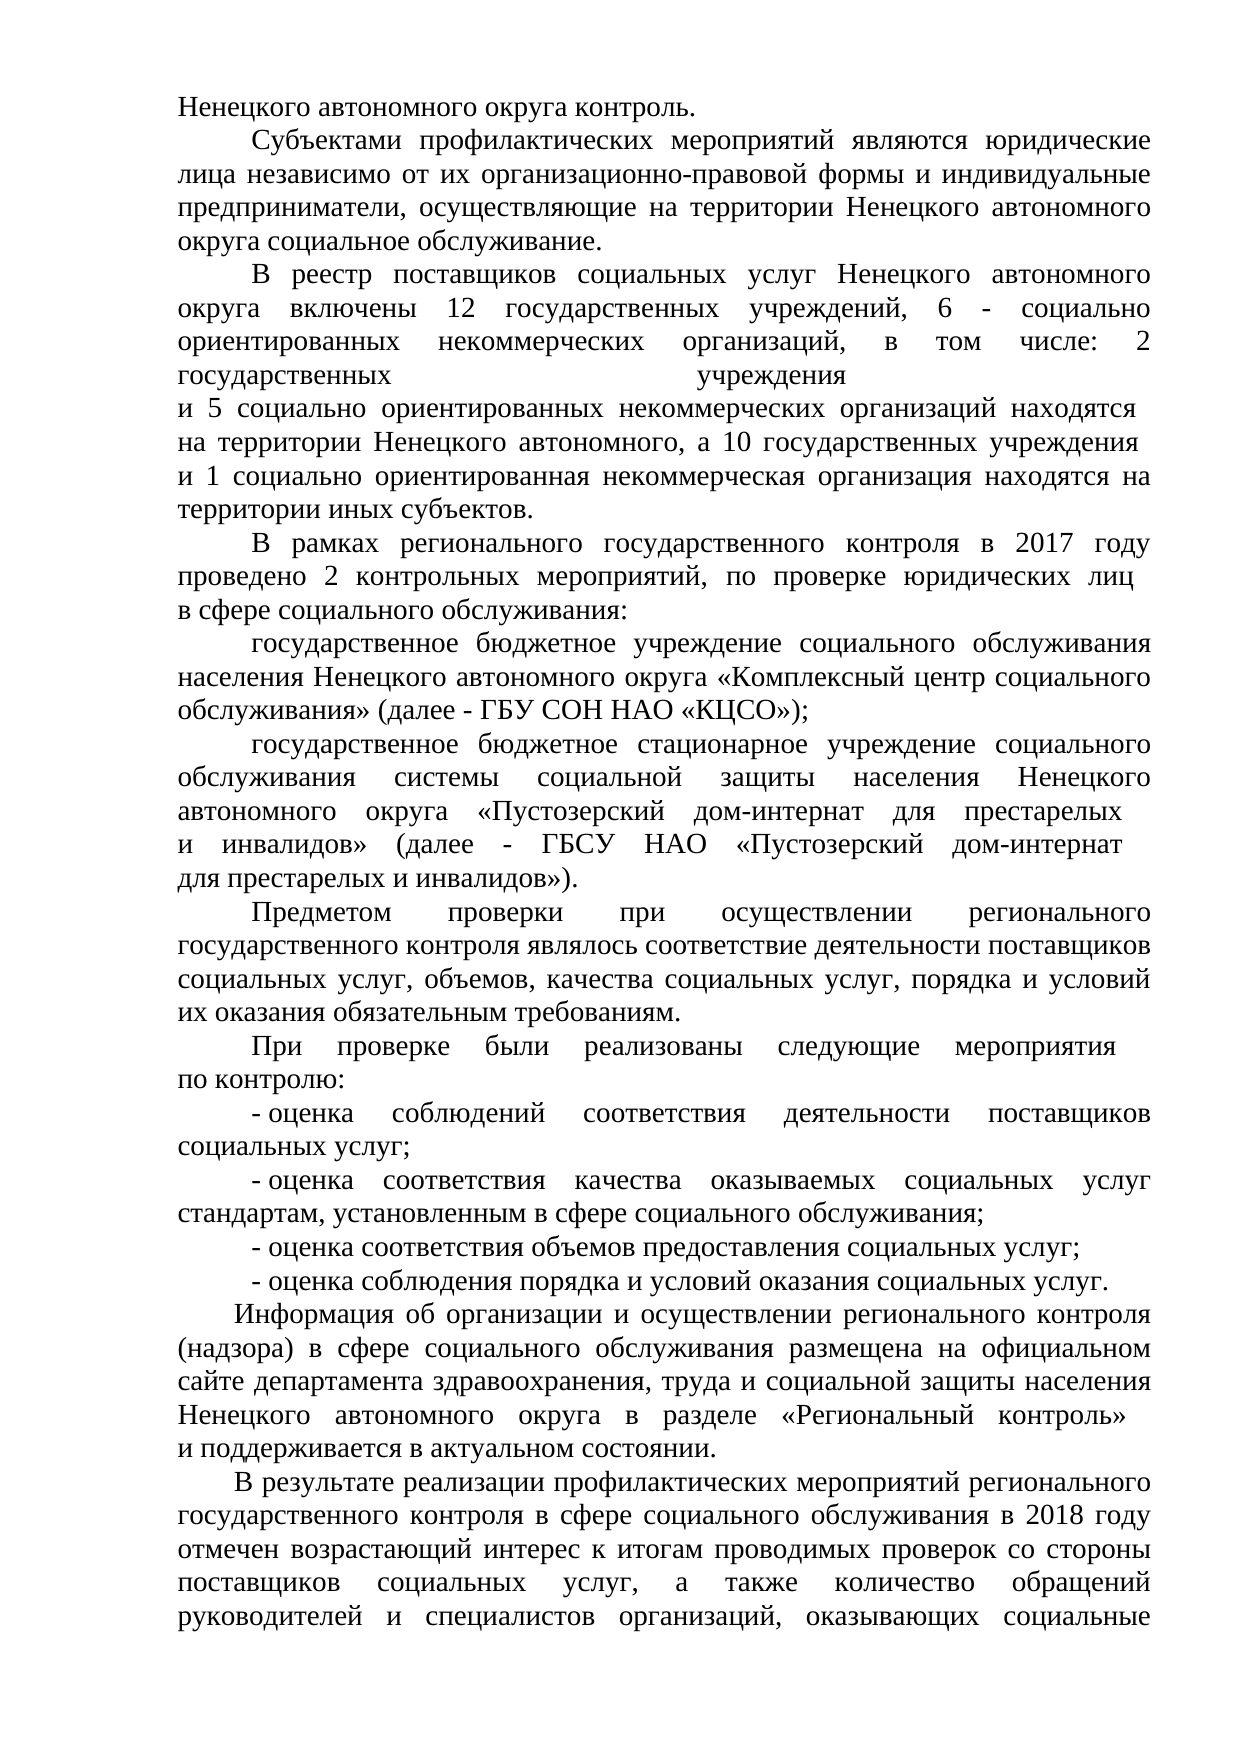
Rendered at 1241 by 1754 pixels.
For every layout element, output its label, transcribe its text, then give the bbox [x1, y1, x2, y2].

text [177, 1464, 1152, 1632]
text - оценка соблюдения порядка и условий оказания социальных услуг. [177, 1263, 1152, 1296]
text В рамках регионального государственного контроля в 2017 году проведено 2 контрольных мероприятий, по проверке юридических лиц в сфере социального обслуживания: [177, 525, 1152, 625]
text - оценка соответствия объемов предоставления социальных услуг; [177, 1229, 1152, 1263]
text - оценка соблюдений соответствия деятельности поставщиков социальных услуг; [177, 1095, 1152, 1162]
text При проверке были реализованы следующие мероприятия по контролю: [177, 1028, 1152, 1095]
text Информация об организации и осуществлении регионального контроля (надзора) в сфере социального обслуживания размещена на официальном сайте департамента здравоохранения, труда и социальной защиты населения Ненецкого автономного округа в разделе «Региональный контроль» и поддерживается в актуальном состоянии. [177, 1296, 1152, 1464]
text Предметом проверки при осуществлении регионального государственного контроля являлось соответствие деятельности поставщиков социальных услуг, объемов, качества социальных услуг, порядка и условий их оказания обязательным требованиям. [177, 894, 1152, 1028]
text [177, 89, 1152, 122]
text государственное бюджетное стационарное учреждение социального обслуживания системы социальной защиты населения Ненецкого автономного округа «Пустозерский дом-интернат для престарелых и инвалидов» (далее - ГБСУ НАО «Пустозерский дом-интернат для престарелых и инвалидов»). [177, 726, 1152, 894]
text В реестр поставщиков социальных услуг Ненецкого автономного округа включены 12 государственных учреждений, 6 - социально ориентированных некоммерческих организаций, в том числе: 2 государственных учреждения и 5 социально ориентированных некоммерческих организаций находятся на территории Ненецкого автономного, а 10 государственных учреждения и 1 социально ориентированная некоммерческая организация находятся на территории иных субъектов. [177, 256, 1152, 525]
text - оценка соответствия качества оказываемых социальных услуг стандартам, установленным в сфере социального обслуживания; [177, 1162, 1152, 1229]
text государственное бюджетное учреждение социального обслуживания населения Ненецкого автономного округа «Комплексный центр социального обслуживания» (далее - ГБУ СОН НАО «КЦСО»); [177, 625, 1152, 726]
text Субъектами профилактических мероприятий являются юридические лица независимо от их организационно-правовой формы и индивидуальные предприниматели, осуществляющие на территории Ненецкого автономного округа социальное обслуживание. [177, 122, 1152, 256]
